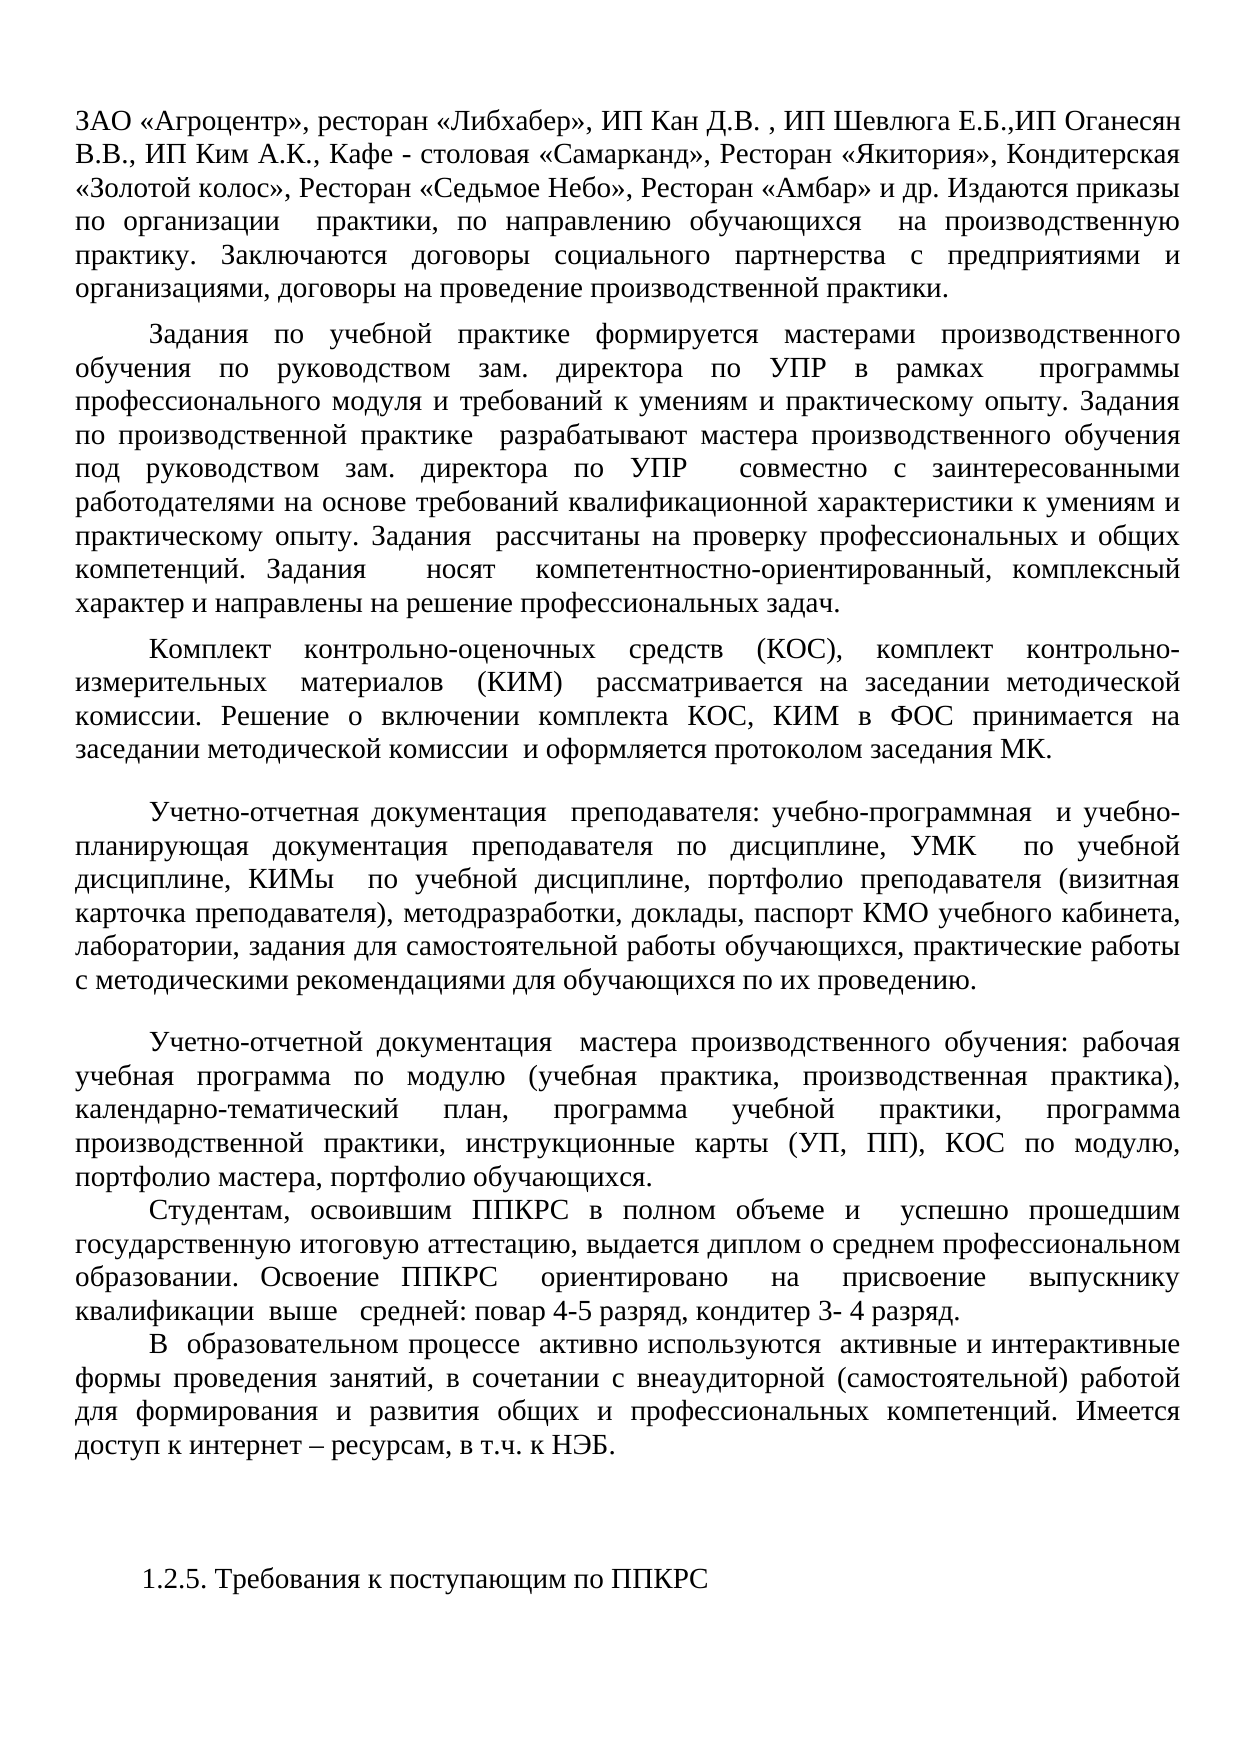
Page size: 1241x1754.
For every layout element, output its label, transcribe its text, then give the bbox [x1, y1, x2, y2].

text Задания по учебной практике формируется мастерами производственного обучения по руководством зам. директора по УПР в рамках программы профессионального модуля и требований к умениям и практическому опыту. Задания по производственной практике разрабатывают мастера производственного обучения под руководством зам. директора по УПР совместно с заинтересованными работодателями на основе требований квалификационной характеристики к умениям и практическому опыту. Задания рассчитаны на проверку профессиональных и общих компетенций. Задания носят компетентностно-ориентированный, комплексный характер и направлены на решение профессиональных задач. [75, 316, 1181, 618]
text Комплект контрольно-оценочных средств (КОС), комплект контрольно-измерительных материалов (КИМ) рассматривается на заседании методической комиссии. Решение о включении комплекта КОС, КИМ в ФОС принимается на заседании методической комиссии и оформляется протоколом заседания МК. [75, 631, 1181, 765]
text 1.2.5. Требования к поступающим по ППКРС [75, 1561, 1181, 1595]
text Студентам, освоившим ППКРС в полном объеме и успешно прошедшим государственную итоговую аттестацию, выдается диплом о среднем профессиональном образовании. Освоение ППКРС ориентировано на присвоение выпускнику квалификации выше средней: повар 4-5 разряд, кондитер 3- 4 разряд. [75, 1192, 1181, 1326]
text Учетно-отчетной документация мастера производственного обучения: рабочая учебная программа по модулю (учебная практика, производственная практика), календарно-тематический план, программа учебной практики, программа производственной практики, инструкционные карты (УП, ПП), КОС по модулю, портфолио мастера, портфолио обучающихся. [75, 1024, 1181, 1192]
text Учетно-отчетная документация преподавателя: учебно-программная и учебно-планирующая документация преподавателя по дисциплине, УМК по учебной дисциплине, КИМы по учебной дисциплине, портфолио преподавателя (визитная карточка преподавателя), методразработки, доклады, паспорт КМО учебного кабинета, лаборатории, задания для самостоятельной работы обучающихся, практические работы с методическими рекомендациями для обучающихся по их проведению. [75, 794, 1181, 995]
text В образовательном процессе активно используются активные и интерактивные формы проведения занятий, в сочетании с внеаудиторной (самостоятельной) работой для формирования и развития общих и профессиональных компетенций. Имеется доступ к интернет – ресурсам, в т.ч. к НЭБ. [75, 1326, 1181, 1461]
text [75, 103, 1181, 304]
